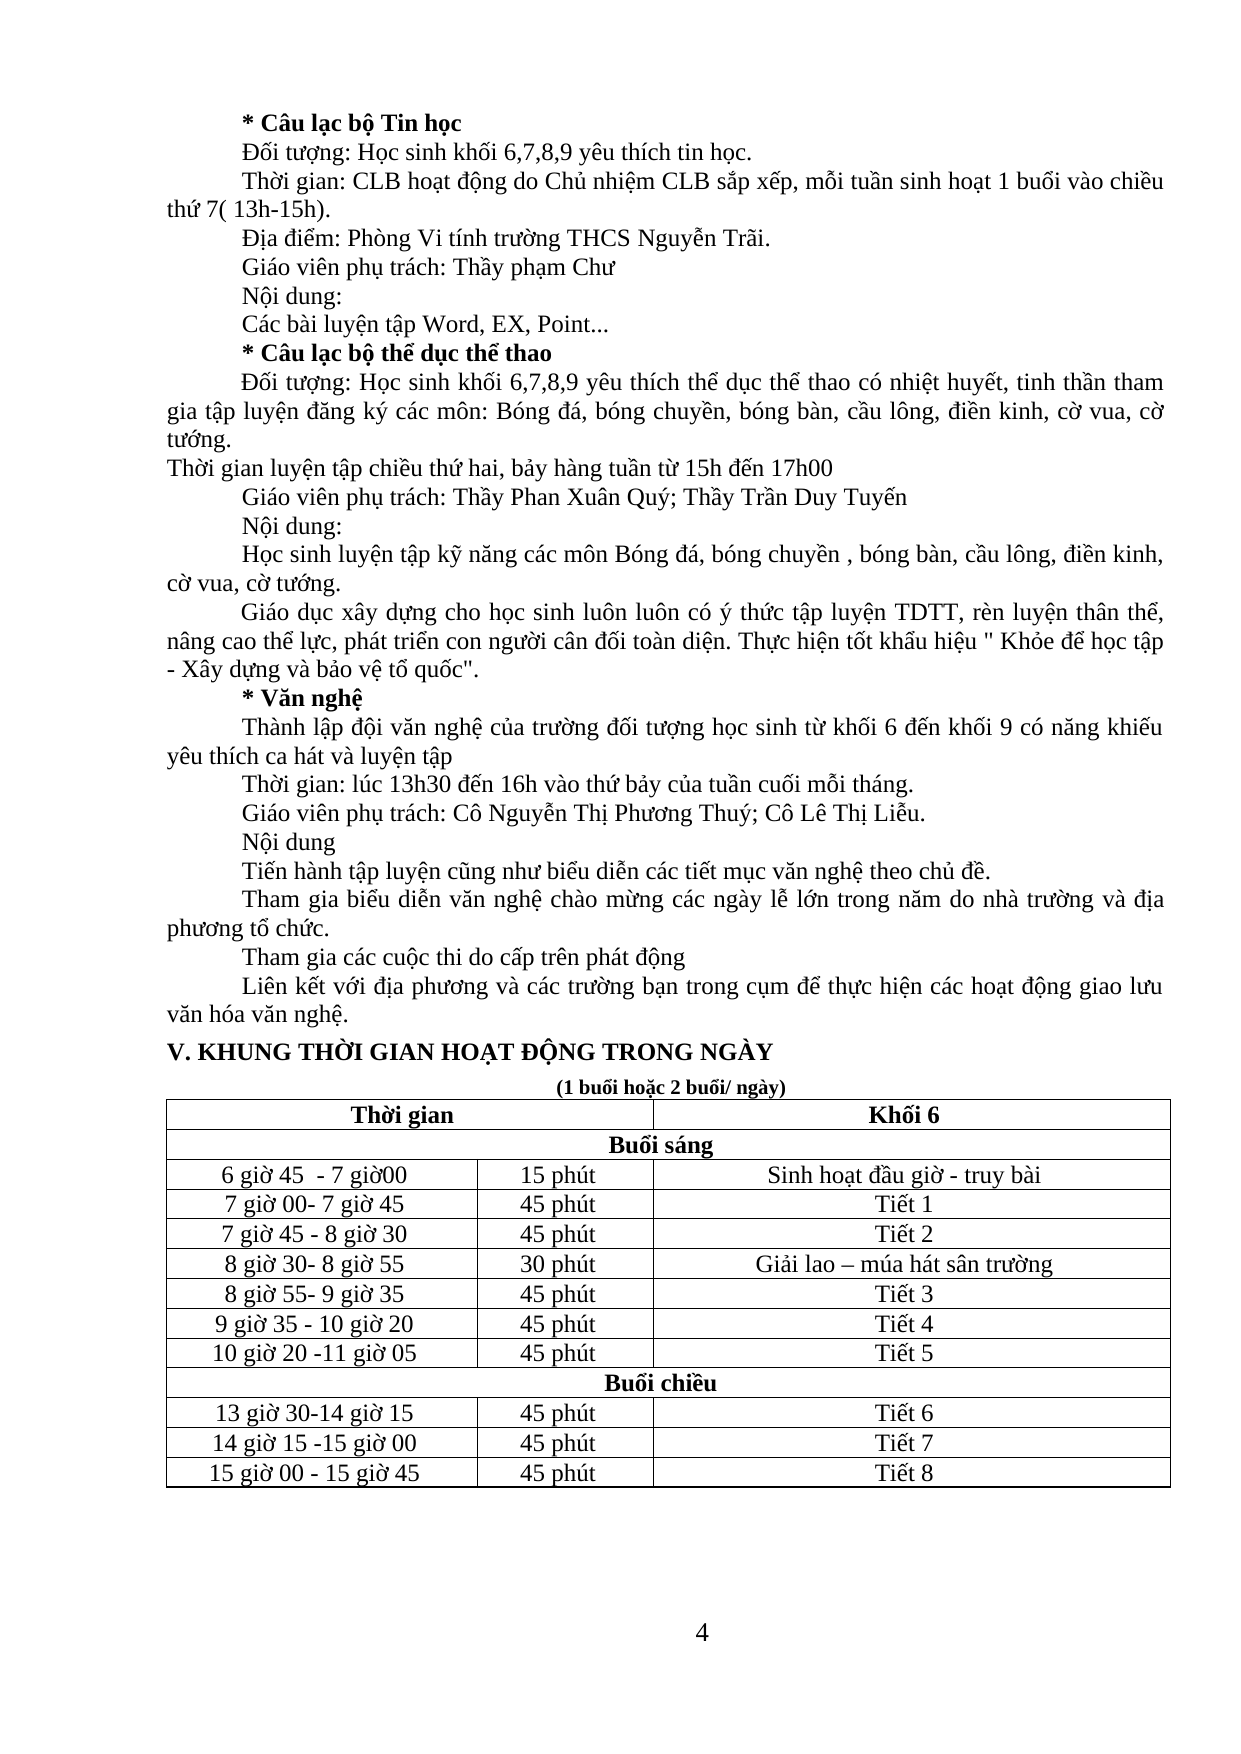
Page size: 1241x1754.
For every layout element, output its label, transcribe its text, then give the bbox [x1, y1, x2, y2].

table_cell 45 phút [478, 1428, 653, 1457]
table_cell 30 phút [478, 1249, 653, 1278]
list Đối tượng: Học sinh khối 6,7,8,9 yêu thích tin học. [167, 137, 1165, 166]
table_cell 45 phút [478, 1458, 653, 1486]
table_cell 14 giờ 15 -15 giờ 00 [167, 1428, 477, 1457]
text Thành lập đội văn nghệ của trường đối tượng học sinh từ khối 6 đến khối 9 có năng khiếu yêu thích ca hát và luyện tập [167, 712, 1165, 769]
list Giáo dục xây dựng cho học sinh luôn luôn có ý thức tập luyện TDTT, rèn luyện thân thể, nâng cao thể lực, phát triển con người cân đối toàn diện. Thực hiện tốt khẩu hiệu " Khỏe để học tập - Xây dựng và bảo vệ tổ quốc". [167, 597, 1165, 683]
table_cell 15 phút [478, 1160, 653, 1188]
table_cell 45 phút [478, 1279, 653, 1308]
table_cell 45 phút [478, 1398, 653, 1427]
table_cell 45 phút [478, 1309, 653, 1337]
table_cell 10 giờ 20 -11 giờ 05 [167, 1339, 477, 1367]
text * Văn nghệ [167, 683, 1165, 712]
list Giáo viên phụ trách: Thầy phạm Chư [167, 252, 1165, 281]
table_cell Tiết 5 [654, 1339, 1170, 1367]
table_cell Tiết 1 [654, 1190, 1170, 1218]
list * Câu lạc bộ Tin học [167, 108, 1165, 137]
list Nội dung: [167, 511, 1165, 539]
table_cell Tiết 6 [654, 1398, 1170, 1427]
table_cell Tiết 4 [654, 1309, 1170, 1337]
table_cell 7 giờ 45 - 8 giờ 30 [167, 1219, 477, 1248]
table_header Thời gian [167, 1100, 653, 1129]
list Thời gian: lúc 13h30 đến 16h vào thứ bảy của tuần cuối mỗi tháng. [167, 769, 1165, 798]
list * Câu lạc bộ thể dục thể thao [167, 338, 1165, 367]
table_cell Sinh hoạt đầu giờ - truy bài [654, 1160, 1170, 1188]
table_cell 45 phút [478, 1339, 653, 1367]
table_cell Buổi sáng [167, 1130, 1170, 1159]
text Thời gian luyện tập chiều thứ hai, bảy hàng tuần từ 15h đến 17h00 [167, 453, 1165, 482]
table_cell 45 phút [478, 1190, 653, 1218]
text Đối tượng: Học sinh khối 6,7,8,9 yêu thích thể dục thể thao có nhiệt huyết, tinh thần tham gia tập luyện đăng ký các môn: Bóng đá, bóng chuyền, bóng bàn, cầu lông, điền kinh, cờ vua, cờ tướng. [167, 367, 1165, 453]
subtitle (1 buổi hoặc 2 buổi/ ngày) [177, 1075, 1165, 1099]
table_cell Tiết 8 [654, 1458, 1170, 1486]
text Tham gia biểu diễn văn nghệ chào mừng các ngày lễ lớn trong năm do nhà trường và địa phương tổ chức. [167, 884, 1165, 942]
table_header Khối 6 [654, 1100, 1170, 1129]
table_cell Tiết 3 [654, 1279, 1170, 1308]
list Tham gia các cuộc thi do cấp trên phát động [167, 942, 1165, 971]
text Tiến hành tập luyện cũng như biểu diễn các tiết mục văn nghệ theo chủ đề. [167, 856, 1165, 884]
table_cell 7 giờ 00- 7 giờ 45 [167, 1190, 477, 1218]
list Nội dung: [167, 281, 1165, 309]
list Thời gian: CLB hoạt động do Chủ nhiệm CLB sắp xếp, mỗi tuần sinh hoạt 1 buổi vào chiều thứ 7( 13h-15h). [167, 166, 1165, 223]
list Giáo viên phụ trách: Thầy Phan Xuân Quý; Thầy Trần Duy Tuyến [167, 482, 1165, 511]
subtitle V. KHUNG THỜI GIAN HOẠT ĐỘNG TRONG NGÀY [167, 1037, 1165, 1066]
table_cell 8 giờ 30- 8 giờ 55 [167, 1249, 477, 1278]
list Địa điểm: Phòng Vi tính trường THCS Nguyễn Trãi. [167, 223, 1165, 252]
list Giáo viên phụ trách: Cô Nguyễn Thị Phương Thuý; Cô Lê Thị Liễu. [167, 798, 1165, 827]
table_cell 6 giờ 45 - 7 giờ00 [167, 1160, 477, 1188]
table_cell 45 phút [478, 1219, 653, 1248]
table_cell Buổi chiều [167, 1368, 1170, 1397]
table_cell 15 giờ 00 - 15 giờ 45 [167, 1458, 477, 1486]
table_cell Tiết 7 [654, 1428, 1170, 1457]
table_cell Tiết 2 [654, 1219, 1170, 1248]
table_cell Giải lao – múa hát sân trường [654, 1249, 1170, 1278]
text Liên kết với địa phương và các trường bạn trong cụm để thực hiện các hoạt động giao lưu văn hóa văn nghệ. [167, 971, 1165, 1028]
list Các bài luyện tập Word, EX, Point... [167, 309, 1165, 338]
text Học sinh luyện tập kỹ năng các môn Bóng đá, bóng chuyền , bóng bàn, cầu lông, điền kinh, cờ vua, cờ tướng. [167, 539, 1165, 597]
table_cell 13 giờ 30-14 giờ 15 [167, 1398, 477, 1427]
table_cell 8 giờ 55- 9 giờ 35 [167, 1279, 477, 1308]
table_cell 9 giờ 35 - 10 giờ 20 [167, 1309, 477, 1337]
list Nội dung [167, 827, 1165, 856]
